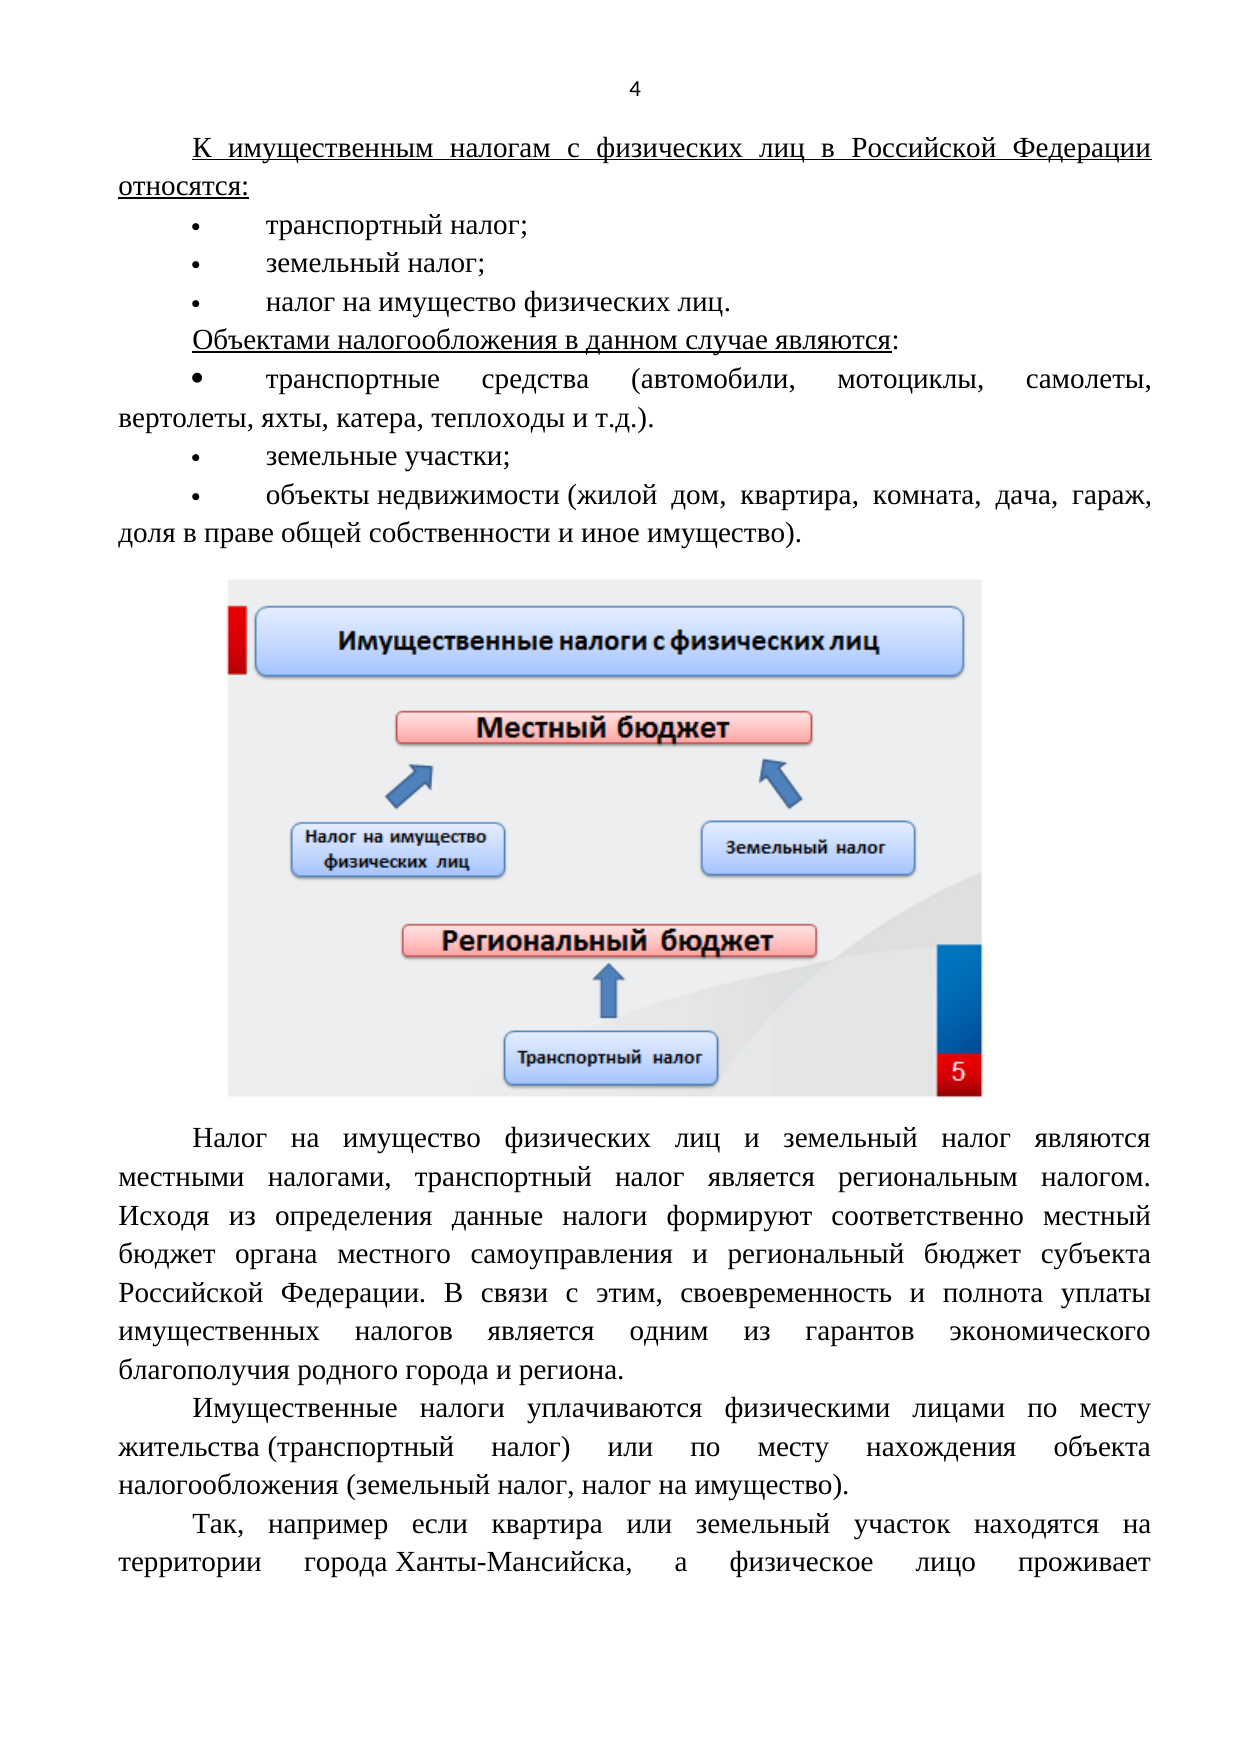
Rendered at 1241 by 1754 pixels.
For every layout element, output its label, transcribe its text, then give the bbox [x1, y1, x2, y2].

list земельные участки; [118, 438, 1152, 472]
list транспортные средства (автомобили, мотоциклы, самолеты, вертолеты, яхты, катера, теплоходы и т.д.). [118, 361, 1152, 433]
list земельный налог; [118, 245, 1152, 279]
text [118, 1506, 1152, 1578]
list транспортный налог; [118, 207, 1152, 240]
text Объектами налогообложения в данном случае являются: [118, 322, 1152, 356]
list объекты недвижимости (жилой дом, квартира, комната, дача, гараж, доля в праве общей собственности и иное имущество). [118, 477, 1152, 549]
text Налог на имущество физических лиц и земельный налог являются местными налогами, транспортный налог является региональным налогом. Исходя из определения данные налоги формируют соответственно местный бюджет органа местного самоуправления и региональный бюджет субъекта Российской Федерации. В связи с этим, своевременность и полнота уплаты имущественных налогов является одним из гарантов экономического благополучия родного города и региона. [118, 1121, 1152, 1385]
text Имущественные налоги уплачиваются физическими лицами по месту жительства (транспортный налог) или по месту нахождения объекта налогообложения (земельный налог, налог на имущество). [118, 1390, 1152, 1501]
list налог на имущество физических лиц. [118, 284, 1152, 317]
picture [192, 553, 1005, 1117]
text К имущественным налогам с физических лиц в Российской Федерации относятся: [118, 130, 1152, 202]
